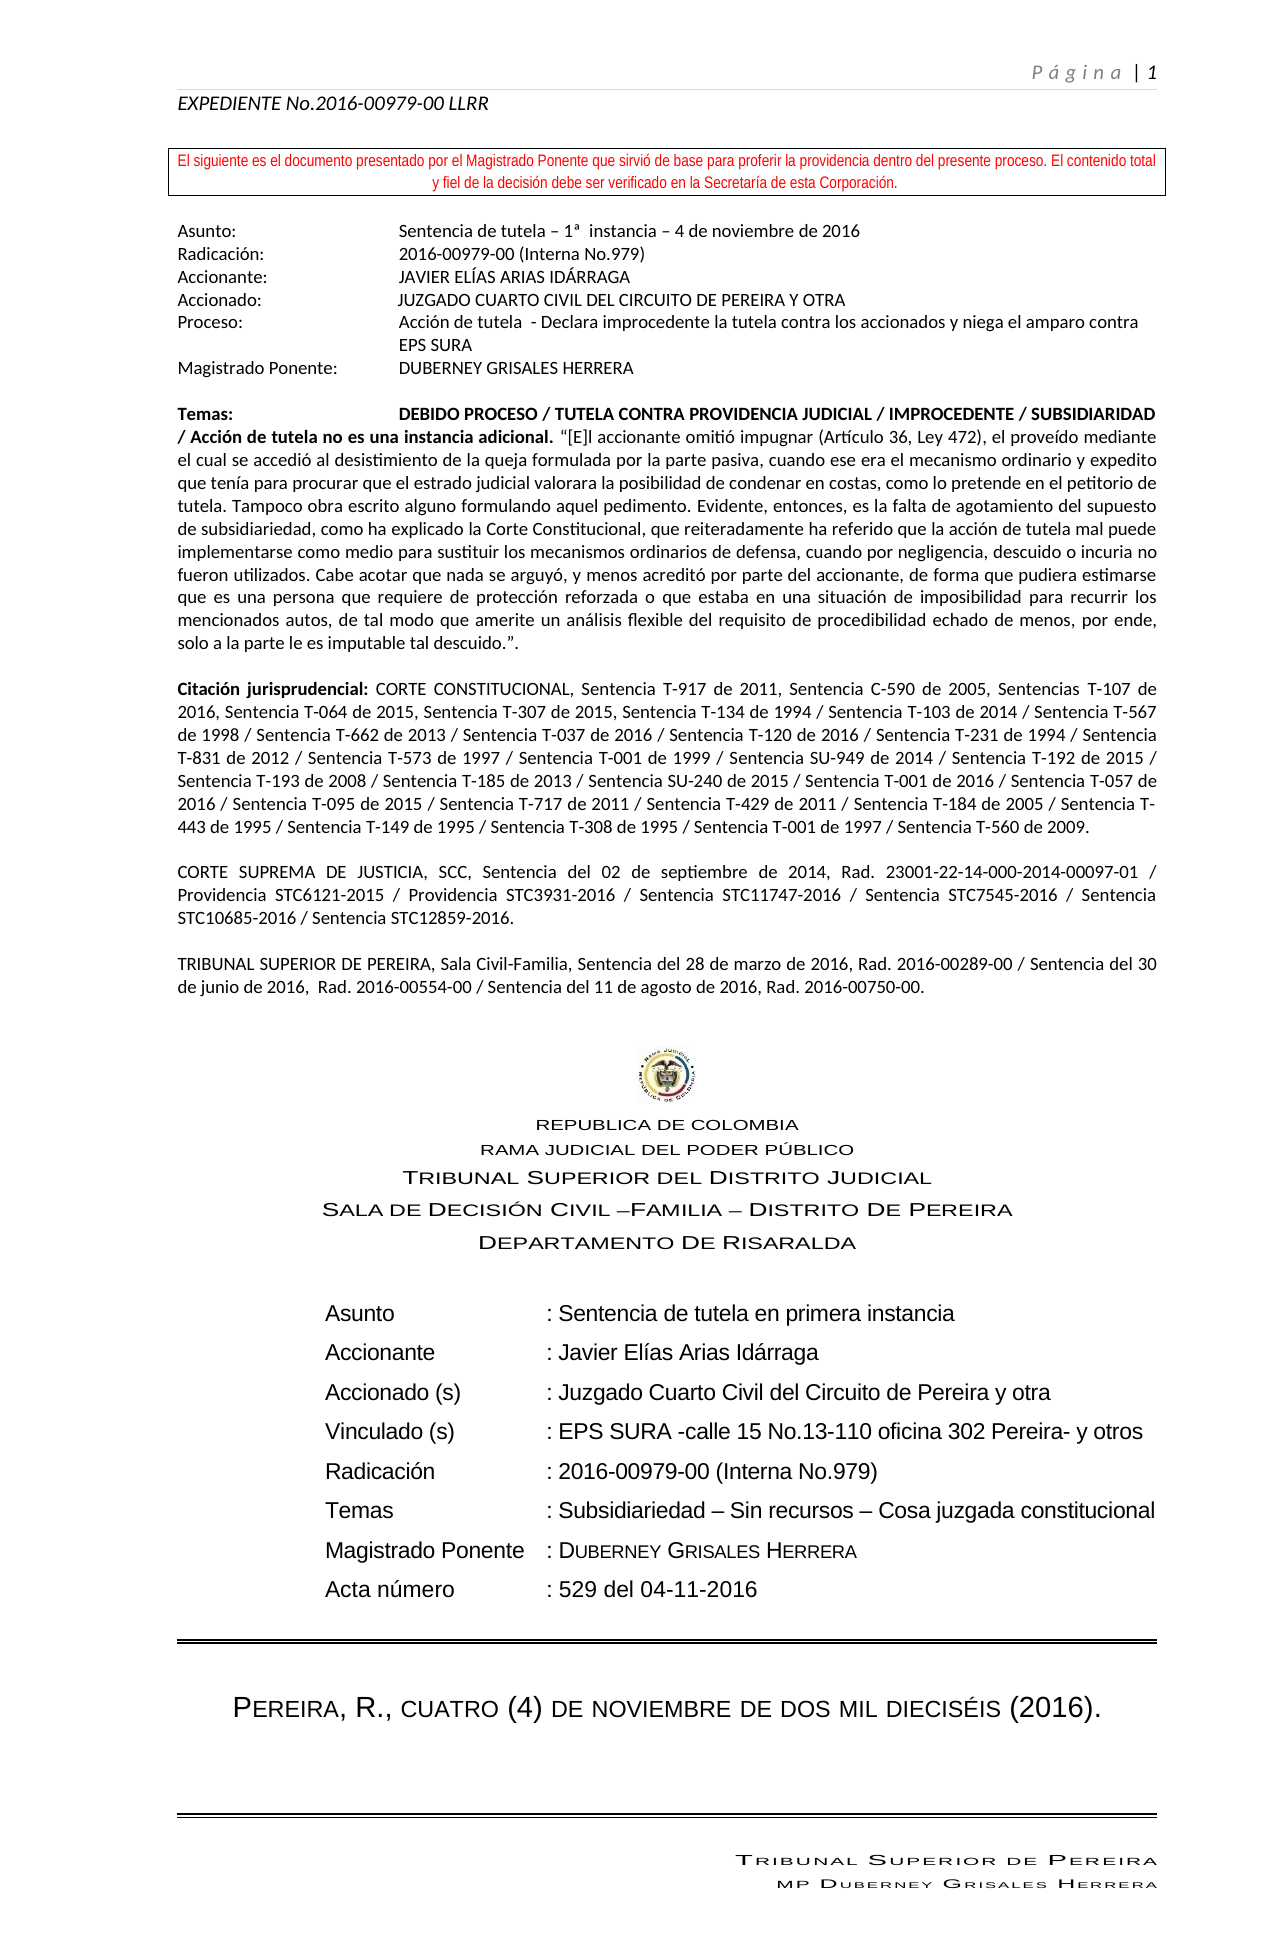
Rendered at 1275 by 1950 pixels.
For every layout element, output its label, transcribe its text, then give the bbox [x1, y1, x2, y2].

text Temas: DEBIDO PROCESO / TUTELA CONTRA PROVIDENCIA JUDICIAL / IMPROCEDENTE / SUBSIDIARIDAD / Acción de tutela no es una instancia adicional. “[E]l accionante omitió impugnar (Artículo 36, Ley 472), el proveído mediante el cual se accedió al desistimiento de la queja formulada por la parte pasiva, cuando ese era el mecanismo ordinario y expedito que tenía para procurar que el estrado judicial valorara la posibilidad de condenar en costas, como lo pretende en el petitorio de tutela. Tampoco obra escrito alguno formulando aquel pedimento. Evidente, entonces, es la falta de agotamiento del supuesto de subsidiariedad, como ha explicado la Corte Constitucional, que reiteradamente ha referido que la acción de tutela mal puede implementarse como medio para sustituir los mecanismos ordinarios de defensa, cuando por negligencia, descuido o incuria no fueron utilizados. Cabe acotar que nada se arguyó, y menos acreditó por parte del accionante, de forma que pudiera estimarse que es una persona que requiere de protección reforzada o que estaba en una situación de imposibilidad para recurrir los mencionados autos, de tal modo que amerite un análisis flexible del requisito de procedibilidad echado de menos, por ende, solo a la parte le es imputable tal descuido.”. [177, 402, 1157, 654]
text Accionante : Javier Elías Arias Idárraga [325, 1339, 1157, 1366]
text Accionado: JUZGADO CUARTO CIVIL DEL CIRCUITO DE PEREIRA Y OTRA [177, 288, 1157, 311]
text SALA DE DECISIÓN CIVIL –FAMILIA – DISTRITO DE PEREIRA [177, 1199, 1157, 1221]
text TRIBUNAL SUPERIOR DE PEREIRA, Sala Civil-Familia, Sentencia del 28 de marzo de 2016, Rad. 2016-00289-00 / Sentencia del 30 de junio de 2016, Rad. 2016-00554-00 / Sentencia del 11 de agosto de 2016, Rad. 2016-00750-00. [177, 952, 1157, 998]
text RAMA JUDICIAL DEL PODER PÚBLICO [177, 1142, 1157, 1158]
text Asunto : Sentencia de tutela en primera instancia [177, 1300, 1157, 1326]
text Temas : Subsidiariedad – Sin recursos – Cosa juzgada constitucional [177, 1497, 1157, 1523]
text TRIBUNAL SUPERIOR DEL DISTRITO JUDICIAL [177, 1167, 1157, 1188]
text Accionante: JAVIER ELÍAS ARIAS IDÁRRAGA [177, 265, 1157, 288]
text Acta número : 529 del 04-11-2016 [251, 1576, 1157, 1602]
text Radicación : 2016-00979-00 (Interna No.979) [325, 1458, 1157, 1484]
text El siguiente es el documento presentado por el Magistrado Ponente que sirvió de base para proferir la providencia dentro del presente proceso. El contenido total y fiel de la decisión debe ser verificado en la Secretaría de esta Corporación. [169, 149, 1165, 195]
text Citación jurisprudencial: CORTE CONSTITUCIONAL, Sentencia T-917 de 2011, Sentencia C-590 de 2005, Sentencias T-107 de 2016, Sentencia T-064 de 2015, Sentencia T-307 de 2015, Sentencia T-134 de 1994 / Sentencia T-103 de 2014 / Sentencia T-567 de 1998 / Sentencia T-662 de 2013 / Sentencia T-037 de 2016 / Sentencia T-120 de 2016 / Sentencia T-231 de 1994 / Sentencia T-831 de 2012 / Sentencia T-573 de 1997 / Sentencia T-001 de 1999 / Sentencia SU-949 de 2014 / Sentencia T-192 de 2015 / Sentencia T-193 de 2008 / Sentencia T-185 de 2013 / Sentencia SU-240 de 2015 / Sentencia T-001 de 2016 / Sentencia T-057 de 2016 / Sentencia T-095 de 2015 / Sentencia T-717 de 2011 / Sentencia T-429 de 2011 / Sentencia T-184 de 2005 / Sentencia T-443 de 1995 / Sentencia T-149 de 1995 / Sentencia T-308 de 1995 / Sentencia T-001 de 1997 / Sentencia T-560 de 2009. [177, 677, 1157, 838]
text Vinculado (s) : EPS SURA -calle 15 No.13-110 oficina 302 Pereira- y otros [325, 1418, 1157, 1444]
text CORTE SUPREMA DE JUSTICIA, SCC, Sentencia del 02 de septiembre de 2014, Rad. 23001-22-14-000-2014-00097-01 / Providencia STC6121-2015 / Providencia STC3931-2016 / Sentencia STC11747-2016 / Sentencia STC7545-2016 / Sentencia STC10685-2016 / Sentencia STC12859-2016. [177, 861, 1157, 929]
text Magistrado Ponente : Duberney Grisales Herrera [177, 1537, 1157, 1563]
picture [637, 1046, 696, 1104]
text Accionado (s) : Juzgado Cuarto Civil del Circuito de Pereira y otra [325, 1379, 1157, 1405]
text Radicación: 2016-00979-00 (Interna No.979) [177, 242, 1157, 265]
text Magistrado Ponente: DUBERNEY GRISALES HERRERA [177, 356, 1157, 379]
text DEPARTAMENTO DE RISARALDA [177, 1231, 1157, 1253]
text Asunto: Sentencia de tutela – 1ª instancia – 4 de noviembre de 2016 [177, 219, 1157, 242]
text Proceso: Acción de tutela - Declara improcedente la tutela contra los accionados y niega el amparo contra EPS SURA [177, 311, 1157, 356]
text Pereira, R., cuatro (4) de noviembre de dos mil dieciséis (2016). [177, 1691, 1157, 1724]
text REPUBLICA DE COLOMBIA [177, 1071, 1157, 1133]
